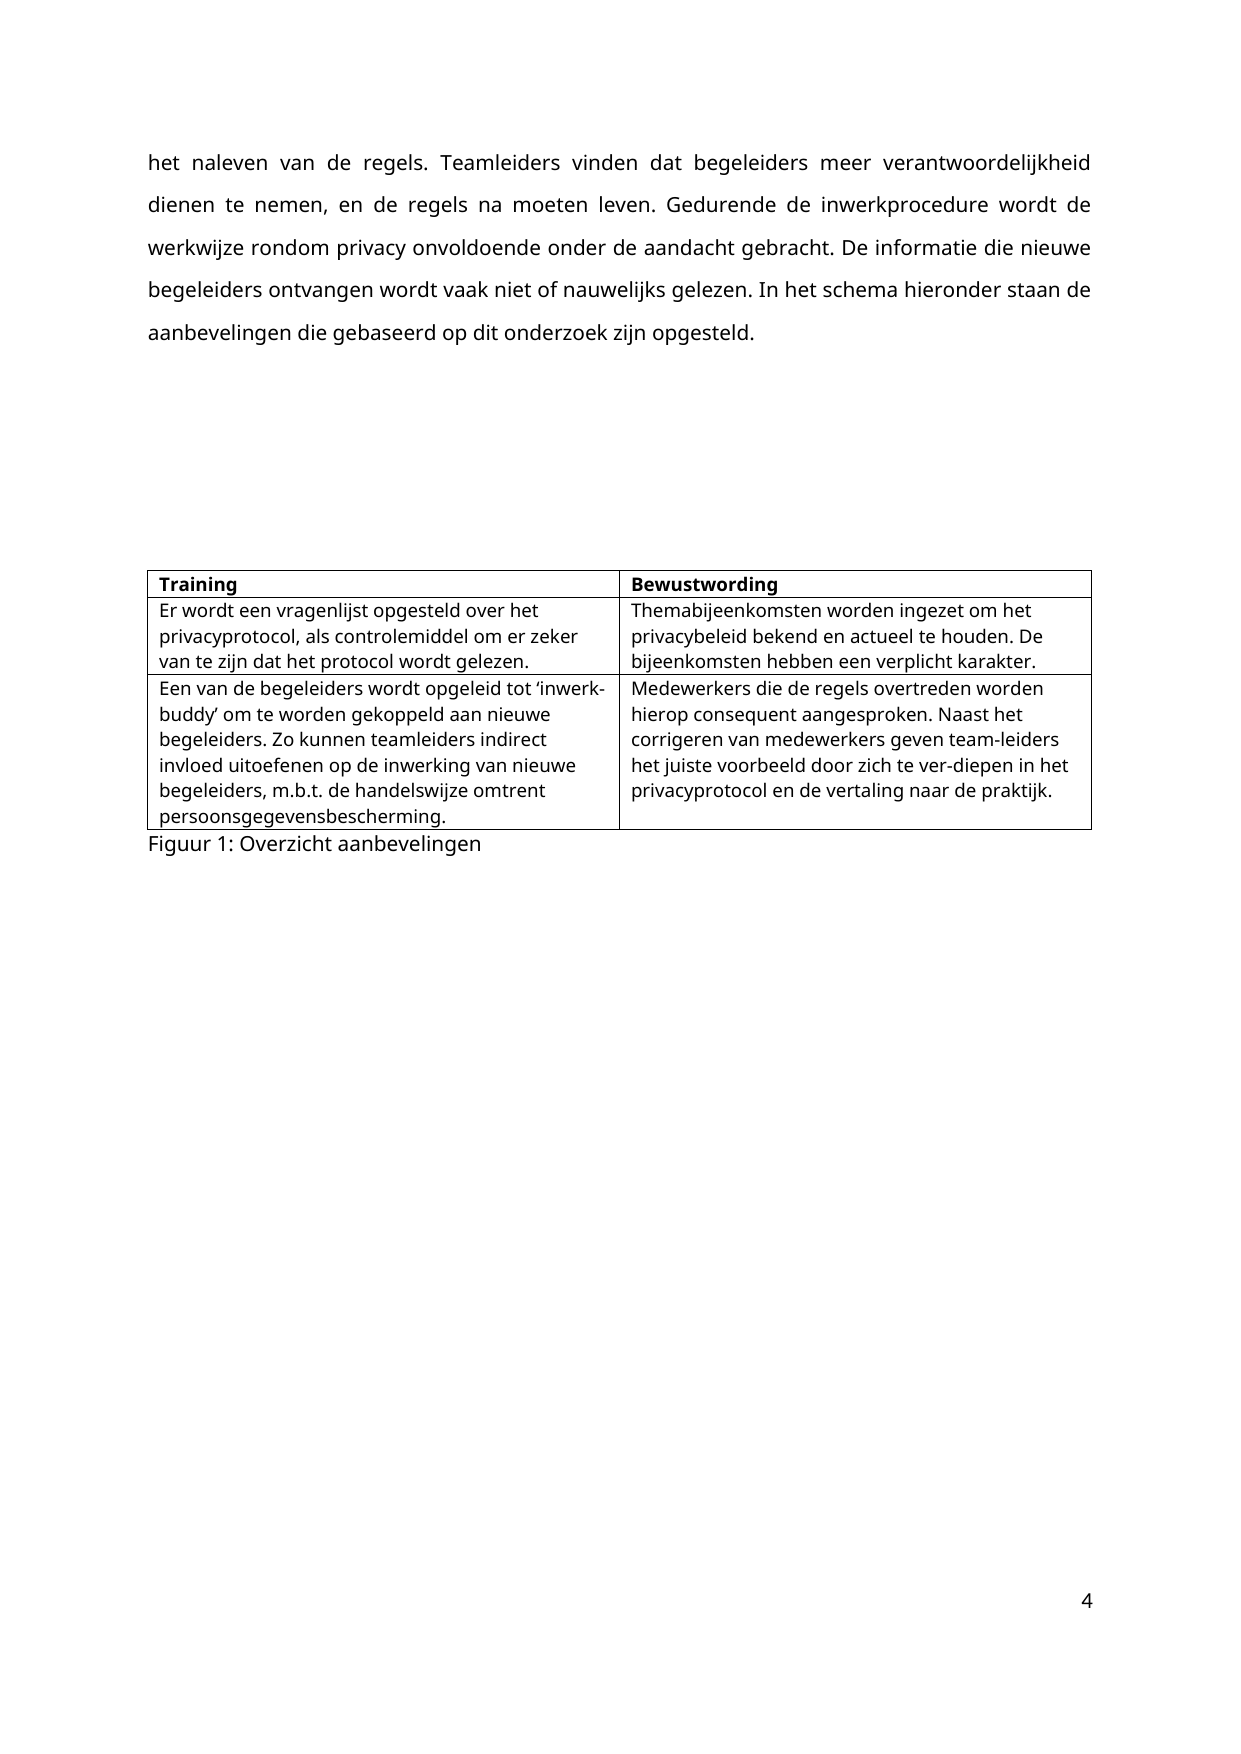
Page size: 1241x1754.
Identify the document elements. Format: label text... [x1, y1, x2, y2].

table_cell Er wordt een vragenlijst opgesteld over het privacyprotocol, als controlemiddel om er zeker van te zijn dat het protocol wordt gelezen. [148, 598, 619, 674]
table_cell Een van de begeleiders wordt opgeleid tot ‘inwerk-buddy’ om te worden gekoppeld aan nieuwe begeleiders. Zo kunnen teamleiders indirect invloed uitoefenen op de inwerking van nieuwe begeleiders, m.b.t. de handelswijze omtrent persoonsgegevensbescherming. [148, 675, 619, 828]
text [148, 148, 1093, 346]
table_header Bewustwording [620, 571, 1091, 597]
table_cell Medewerkers die de regels overtreden worden hierop consequent aangesproken. Naast het corrigeren van medewerkers geven team-leiders het juiste voorbeeld door zich te ver-diepen in het privacyprotocol en de vertaling naar de praktijk. [620, 675, 1091, 828]
table_header Training [148, 571, 619, 597]
table_cell Themabijeenkomsten worden ingezet om het privacybeleid bekend en actueel te houden. De bijeenkomsten hebben een verplicht karakter. [620, 598, 1091, 674]
text Figuur 1: Overzicht aanbevelingen [148, 829, 1093, 858]
